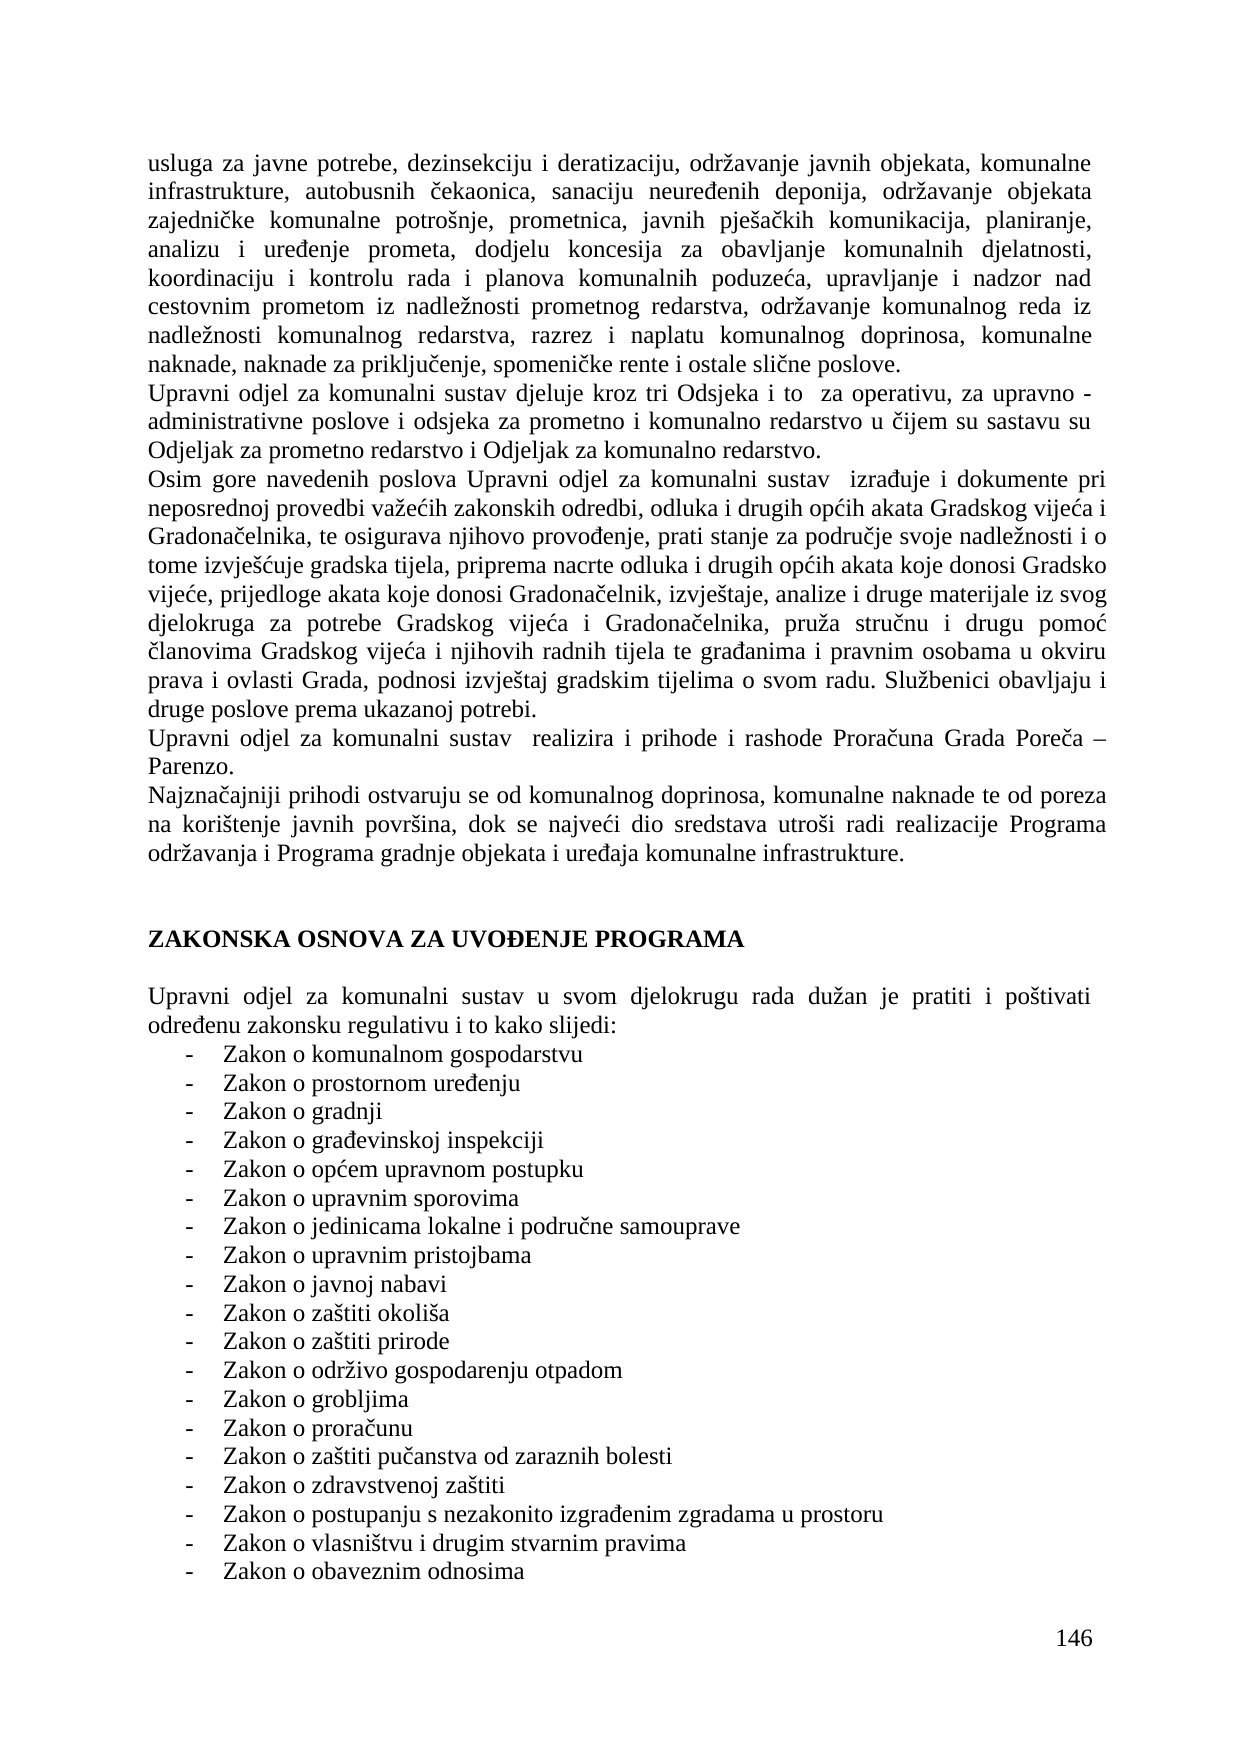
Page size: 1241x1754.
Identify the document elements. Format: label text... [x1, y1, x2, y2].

text Upravni odjel za komunalni sustav u svom djelokrugu rada dužan je pratiti i poštivati određenu zakonsku regulativu i to kako slijedi: [148, 981, 1093, 1039]
list Zakon o vlasništvu i drugim stvarnim pravima [185, 1528, 1093, 1556]
text ZAKONSKA OSNOVA ZA UVOĐENJE PROGRAMA [148, 924, 1093, 953]
list Zakon o javnoj nabavi [185, 1269, 1093, 1298]
list Zakon o grobljima [185, 1384, 1093, 1413]
list Zakon o građevinskoj inspekciji [185, 1125, 1093, 1154]
list Zakon o proračunu [185, 1413, 1093, 1441]
list Zakon o zaštiti pučanstva od zaraznih bolesti [185, 1441, 1093, 1470]
list Zakon o gradnji [185, 1096, 1093, 1125]
list Zakon o zdravstvenoj zaštiti [185, 1470, 1093, 1499]
text Osim gore navedenih poslova Upravni odjel za komunalni sustav izrađuje i dokumente pri neposrednoj provedbi važećih zakonskih odredbi, odluka i drugih općih akata Gradskog vijeća i Gradonačelnika, te osigurava njihovo provođenje, prati stanje za područje svoje nadležnosti i o tome izvješćuje gradska tijela, priprema nacrte odluka i drugih općih akata koje donosi Gradsko vijeće, prijedloge akata koje donosi Gradonačelnik, izvještaje, analize i druge materijale iz svog djelokruga za potrebe Gradskog vijeća i Gradonačelnika, pruža stručnu i drugu pomoć članovima Gradskog vijeća i njihovih radnih tijela te građanima i pravnim osobama u okviru prava i ovlasti Grada, podnosi izvještaj gradskim tijelima o svom radu. Službenici obavljaju i druge poslove prema ukazanoj potrebi. [148, 464, 1107, 723]
list Zakon o jedinicama lokalne i područne samouprave [185, 1211, 1093, 1240]
list Zakon o zaštiti okoliša [185, 1298, 1093, 1326]
list Zakon o održivo gospodarenju otpadom [185, 1355, 1093, 1384]
list Zakon o prostornom uređenju [185, 1068, 1093, 1096]
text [148, 148, 1093, 378]
list Zakon o komunalnom gospodarstvu [185, 1039, 1093, 1068]
text Upravni odjel za komunalni sustav djeluje kroz tri Odsjeka i to za operativu, za upravno - administrativne poslove i odsjeka za prometno i komunalno redarstvo u čijem su sastavu su Odjeljak za prometno redarstvo i Odjeljak za komunalno redarstvo. [148, 378, 1093, 464]
list Zakon o postupanju s nezakonito izgrađenim zgradama u prostoru [185, 1499, 1093, 1528]
list Zakon o upravnim sporovima [185, 1183, 1093, 1211]
list Zakon o zaštiti prirode [185, 1326, 1093, 1355]
list Zakon o upravnim pristojbama [185, 1240, 1093, 1269]
list Zakon o općem upravnom postupku [185, 1154, 1093, 1183]
text Najznačajniji prihodi ostvaruju se od komunalnog doprinosa, komunalne naknade te od poreza na korištenje javnih površina, dok se najveći dio sredstava utroši radi realizacije Programa održavanja i Programa gradnje objekata i uređaja komunalne infrastrukture. [148, 780, 1107, 866]
text Upravni odjel za komunalni sustav realizira i prihode i rashode Proračuna Grada Poreča – Parenzo. [148, 723, 1107, 780]
list Zakon o obaveznim odnosima [185, 1556, 1093, 1585]
